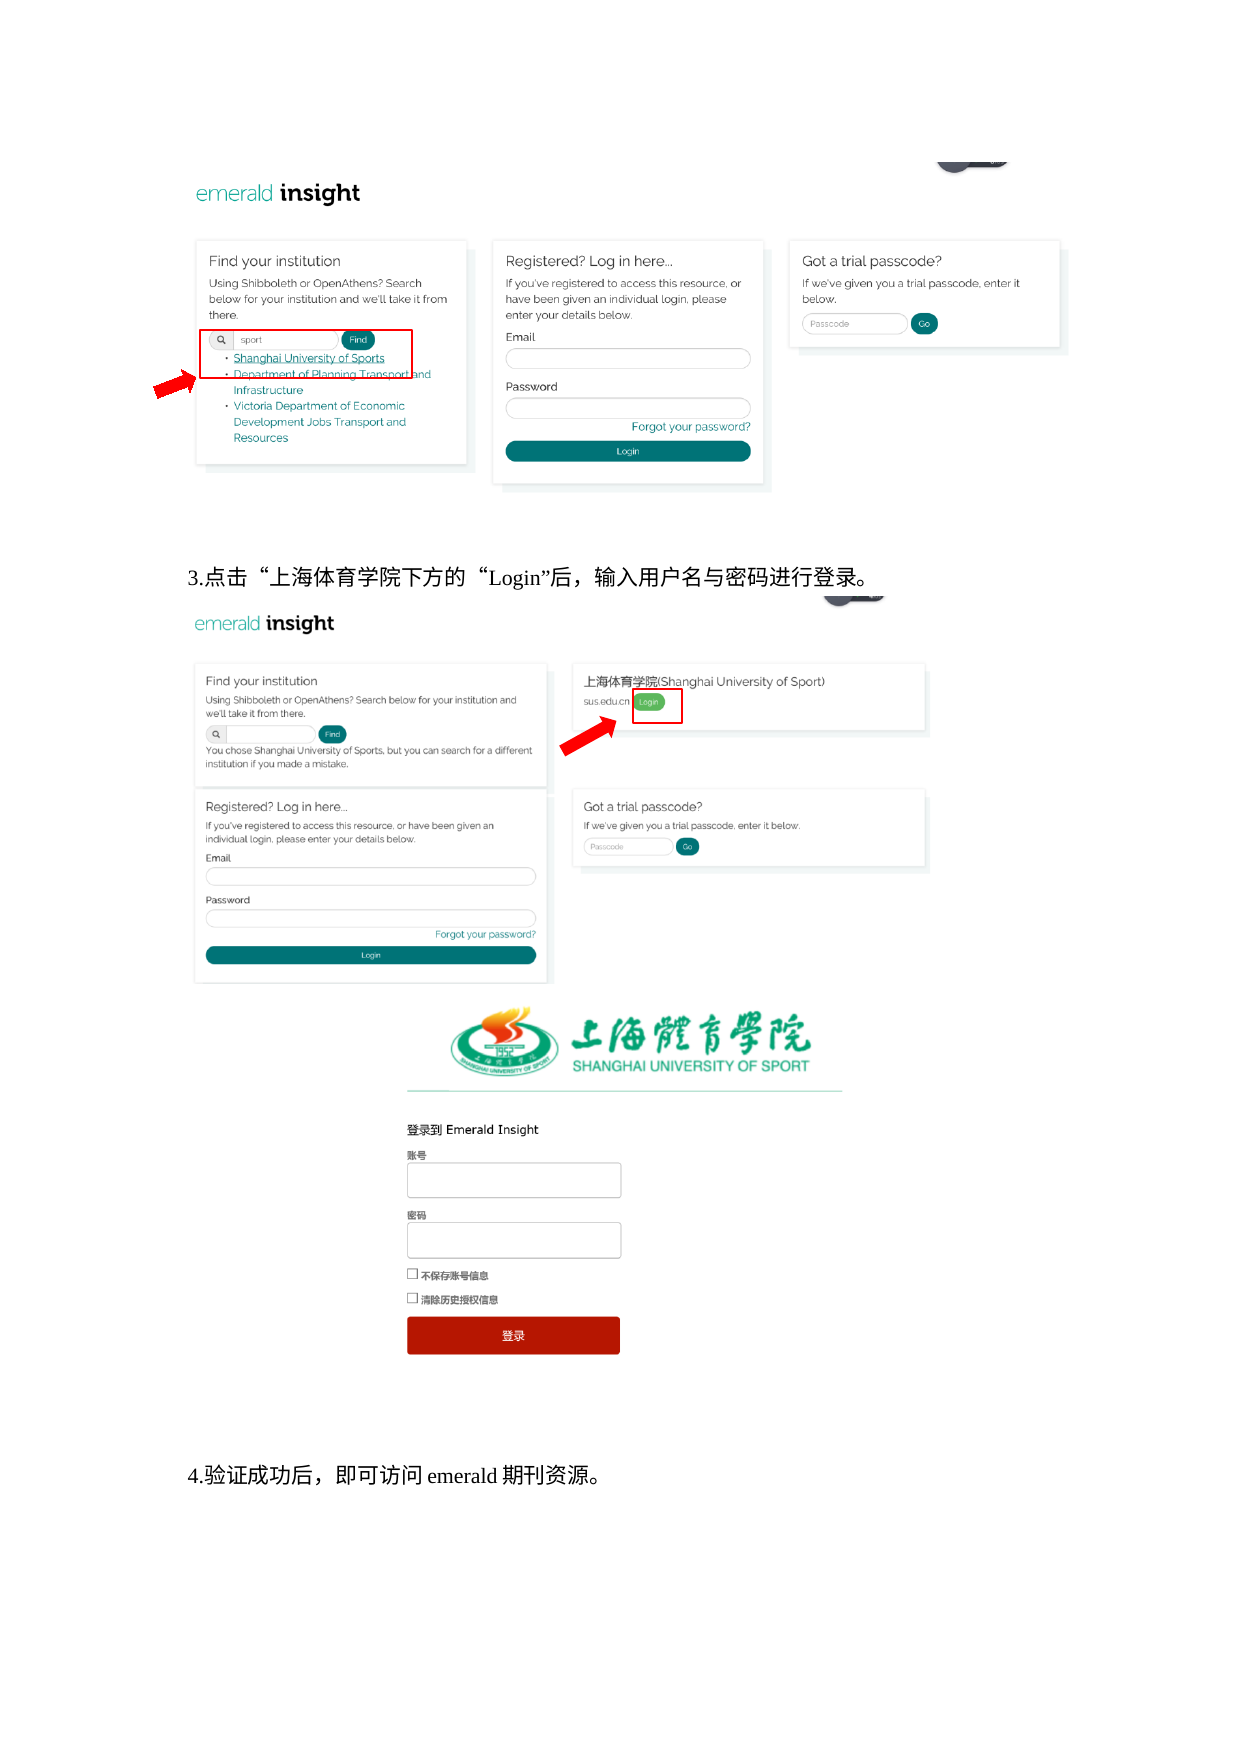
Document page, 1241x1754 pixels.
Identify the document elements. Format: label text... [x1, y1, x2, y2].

picture [187, 596, 930, 984]
text 4.验证成功后，即可访问emerald期刊资源。 [187, 1457, 1053, 1490]
picture [375, 990, 865, 1361]
picture [187, 162, 1077, 502]
text 3.点击“上海体育学院下方的“Login”后，输入用户名与密码进行登录。 [187, 560, 1053, 592]
